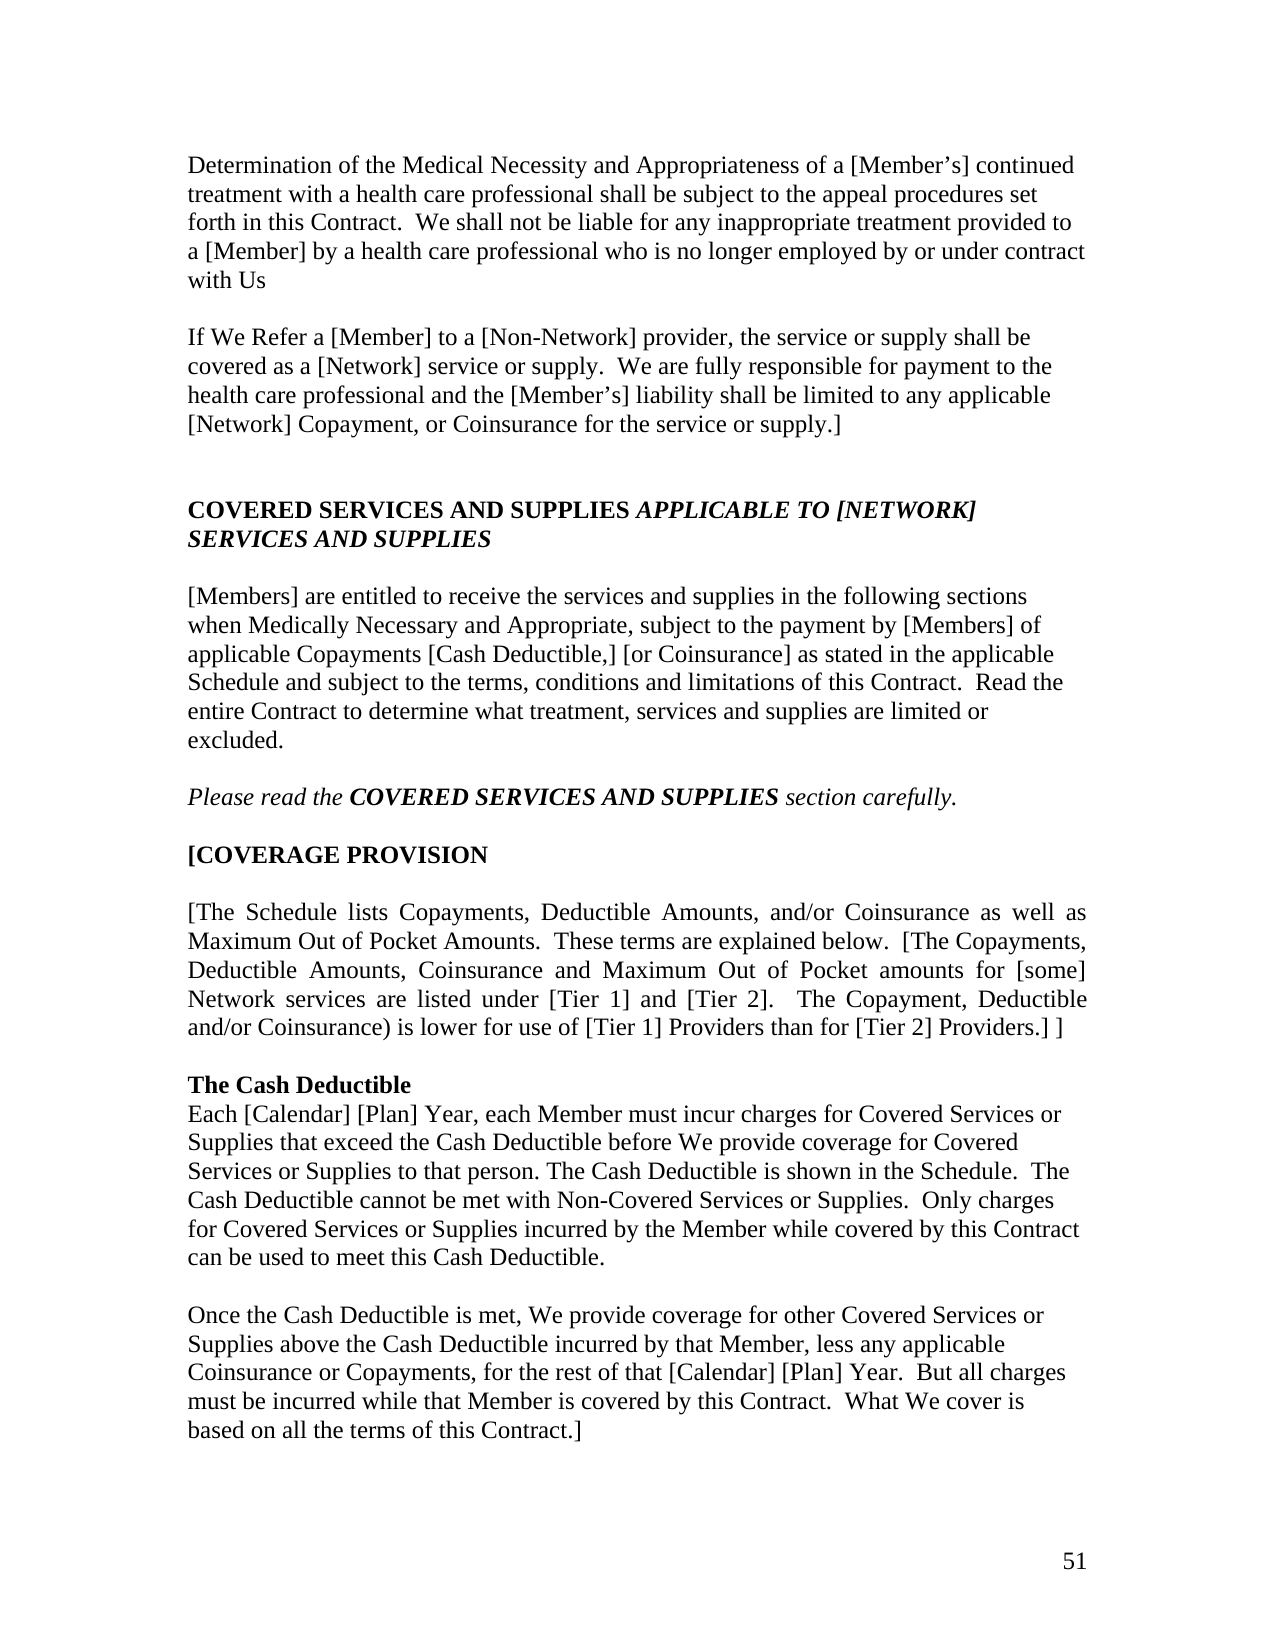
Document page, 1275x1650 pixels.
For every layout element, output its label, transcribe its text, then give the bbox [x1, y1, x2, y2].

text COVERED SERVICES AND SUPPLIES APPLICABLE TO [NETWORK] SERVICES AND SUPPLIES [187, 495, 1087, 552]
text [COVERAGE PROVISION [187, 840, 1087, 869]
text If We Refer a [Member] to a [Non-Network] provider, the service or supply shall be covered as a [Network] service or supply. We are fully responsible for payment to the health care professional and the [Member’s] liability shall be limited to any applicable [Network] Copayment, or Coinsurance for the service or supply.] [187, 322, 1087, 437]
text [The Schedule lists Copayments, Deductible Amounts, and/or Coinsurance as well as Maximum Out of Pocket Amounts. These terms are explained below. [The Copayments, Deductible Amounts, Coinsurance and Maximum Out of Pocket amounts for [some] Network services are listed under [Tier 1] and [Tier 2]. The Copayment, Deductible and/or Coinsurance) is lower for use of [Tier 1] Providers than for [Tier 2] Providers.] ] [187, 897, 1087, 1041]
text Please read the COVERED SERVICES AND SUPPLIES section carefully. [187, 782, 1087, 811]
text Each [Calendar] [Plan] Year, each Member must incur charges for Covered Services or Supplies that exceed the Cash Deductible before We provide coverage for Covered Services or Supplies to that person. The Cash Deductible is shown in the Schedule. The Cash Deductible cannot be met with Non-Covered Services or Supplies. Only charges for Covered Services or Supplies incurred by the Member while covered by this Contract can be used to meet this Cash Deductible. [187, 1099, 1087, 1271]
text The Cash Deductible [187, 1070, 1087, 1099]
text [187, 150, 1087, 294]
text [Members] are entitled to receive the services and supplies in the following sections when Medically Necessary and Appropriate, subject to the payment by [Members] of applicable Copayments [Cash Deductible,] [or Coinsurance] as stated in the applicable Schedule and subject to the terms, conditions and limitations of this Contract. Read the entire Contract to determine what treatment, services and supplies are limited or excluded. [187, 581, 1087, 754]
text Once the Cash Deductible is met, We provide coverage for other Covered Services or Supplies above the Cash Deductible incurred by that Member, less any applicable Coinsurance or Copayments, for the rest of that [Calendar] [Plan] Year. But all charges must be incurred while that Member is covered by this Contract. What We cover is based on all the terms of this Contract.] [187, 1300, 1087, 1444]
